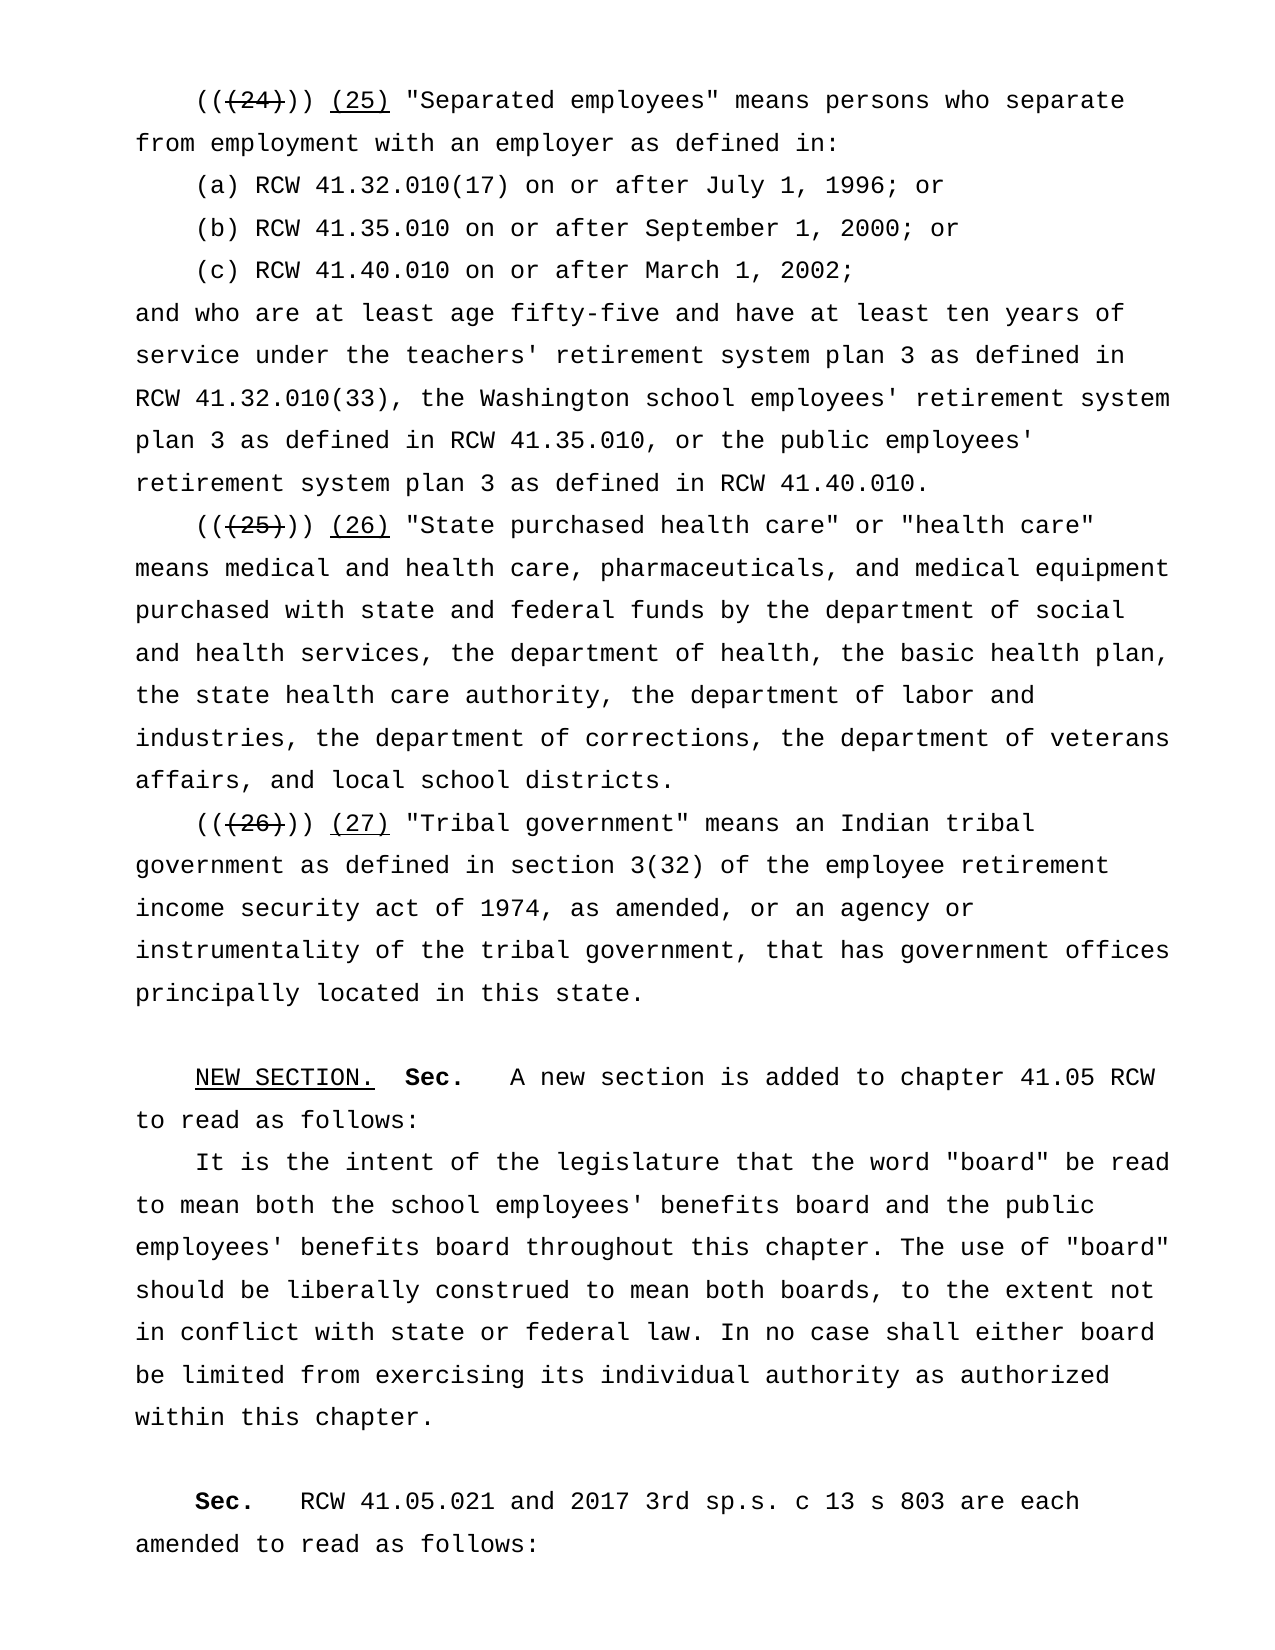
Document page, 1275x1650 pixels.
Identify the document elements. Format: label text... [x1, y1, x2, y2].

text (c) RCW 41.40.010 on or after March 1, 2002; [135, 245, 1170, 287]
text Sec. RCW 41.05.021 and 2017 3rd sp.s. c 13 s 803 are each amended to read as follows: [135, 1476, 1170, 1561]
text (((24))) (25) "Separated employees" means persons who separate from employment with an employer as defined in: [135, 75, 1170, 160]
text NEW SECTION. Sec. A new section is added to chapter 41.05 RCW to read as follows: [135, 1052, 1170, 1137]
text (a) RCW 41.32.010(17) on or after July 1, 1996; or [135, 160, 1170, 202]
text It is the intent of the legislature that the word "board" be read to mean both the school employees' benefits board and the public employees' benefits board throughout this chapter. The use of "board" should be liberally construed to mean both boards, to the extent not in conflict with state or federal law. In no case shall either board be limited from exercising its individual authority as authorized within this chapter. [135, 1137, 1170, 1434]
text (((25))) (26) "State purchased health care" or "health care" means medical and health care, pharmaceuticals, and medical equipment purchased with state and federal funds by the department of social and health services, the department of health, the basic health plan, the state health care authority, the department of labor and industries, the department of corrections, the department of veterans affairs, and local school districts. [135, 500, 1170, 797]
text and who are at least age fifty-five and have at least ten years of service under the teachers' retirement system plan 3 as defined in RCW 41.32.010(33), the Washington school employees' retirement system plan 3 as defined in RCW 41.35.010, or the public employees' retirement system plan 3 as defined in RCW 41.40.010. [135, 287, 1170, 500]
text (b) RCW 41.35.010 on or after September 1, 2000; or [135, 202, 1170, 245]
text (((26))) (27) "Tribal government" means an Indian tribal government as defined in section 3(32) of the employee retirement income security act of 1974, as amended, or an agency or instrumentality of the tribal government, that has government offices principally located in this state. [135, 797, 1170, 1010]
